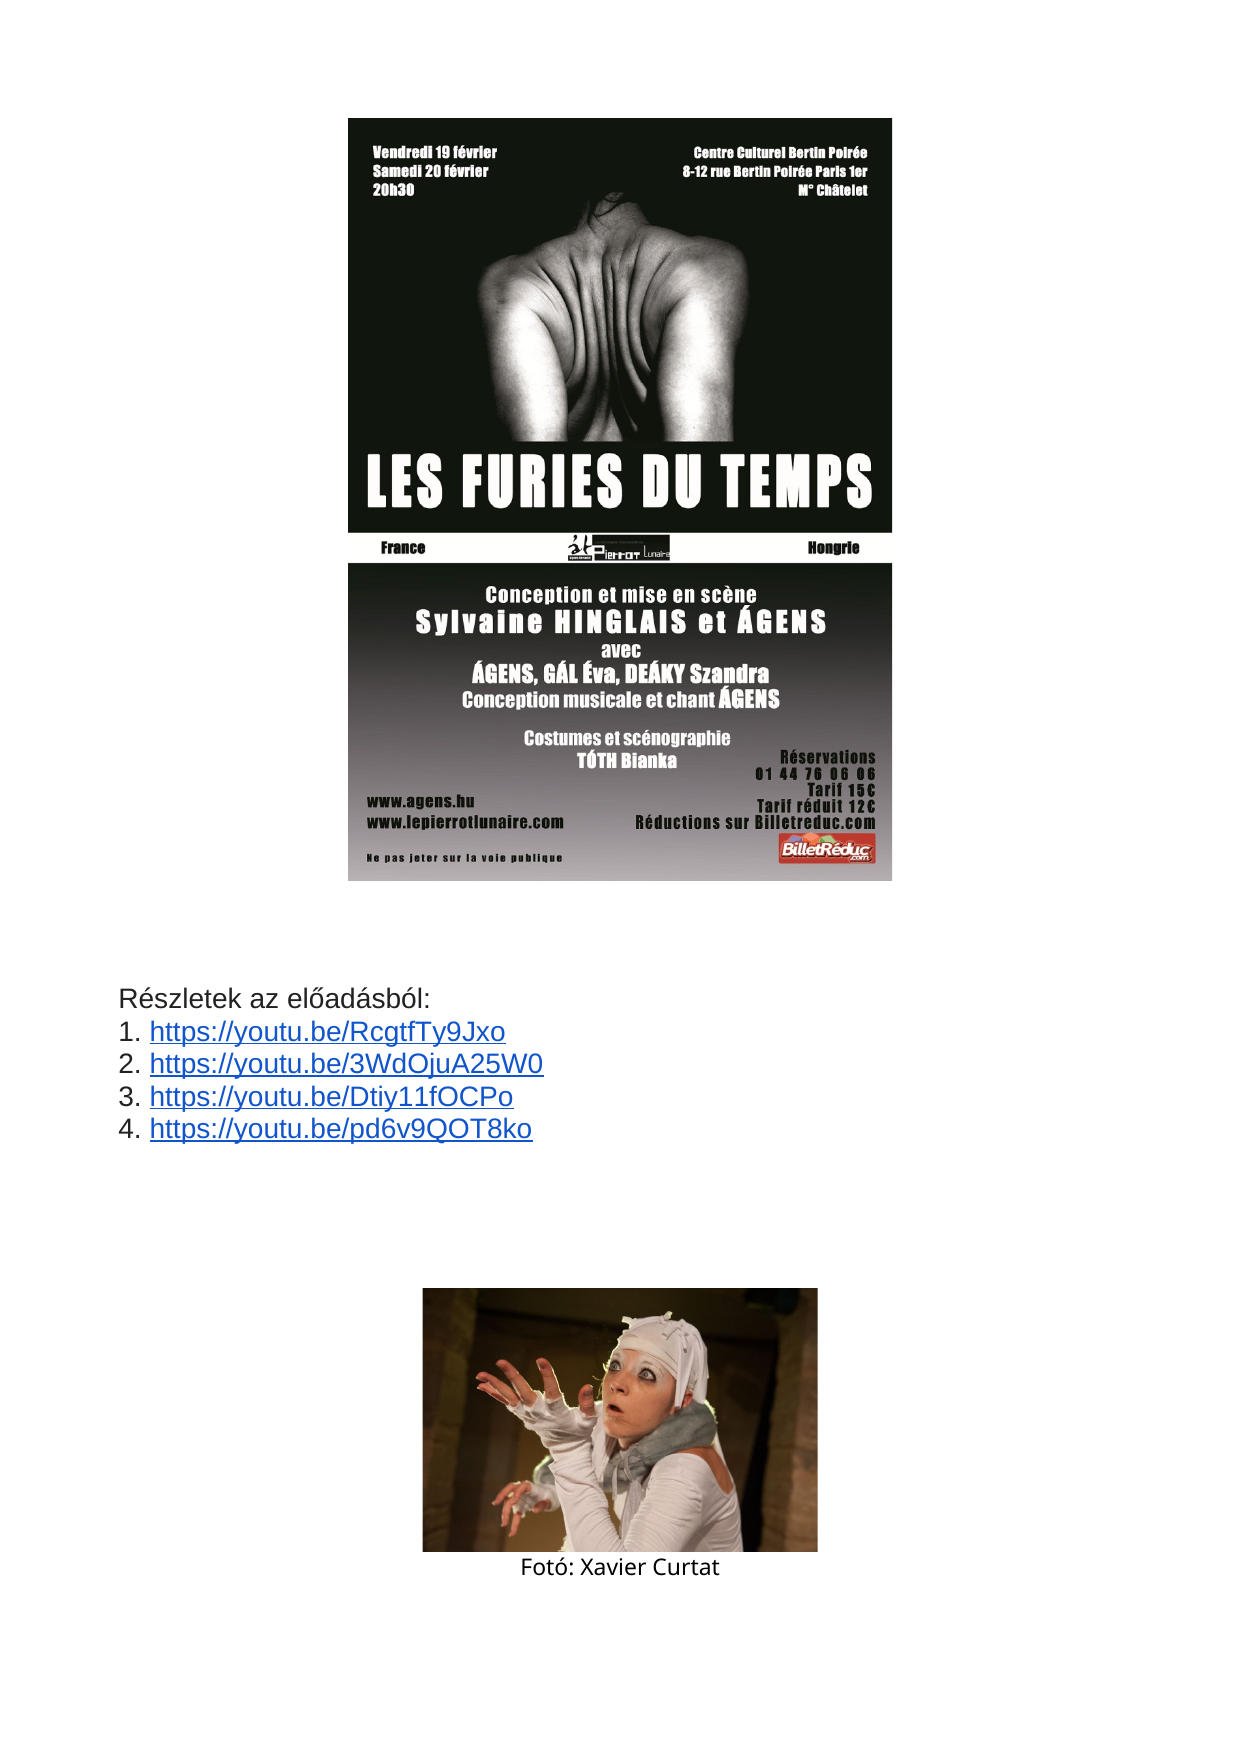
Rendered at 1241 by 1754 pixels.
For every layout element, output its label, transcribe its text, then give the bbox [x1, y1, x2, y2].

text 1. https://youtu.be/RcgtfTy9Jxo [118, 1015, 1122, 1047]
text Részletek az előadásból: [118, 982, 1122, 1015]
text Fotó: Xavier Curtat [118, 1551, 1122, 1582]
picture [348, 118, 893, 881]
text 3. https://youtu.be/Dtiy11fOCPo [118, 1079, 1122, 1112]
picture [422, 1288, 818, 1552]
text 2. https://youtu.be/3WdOjuA25W0 [118, 1047, 1122, 1079]
text 4. https://youtu.be/pd6v9QOT8ko [118, 1112, 1122, 1144]
